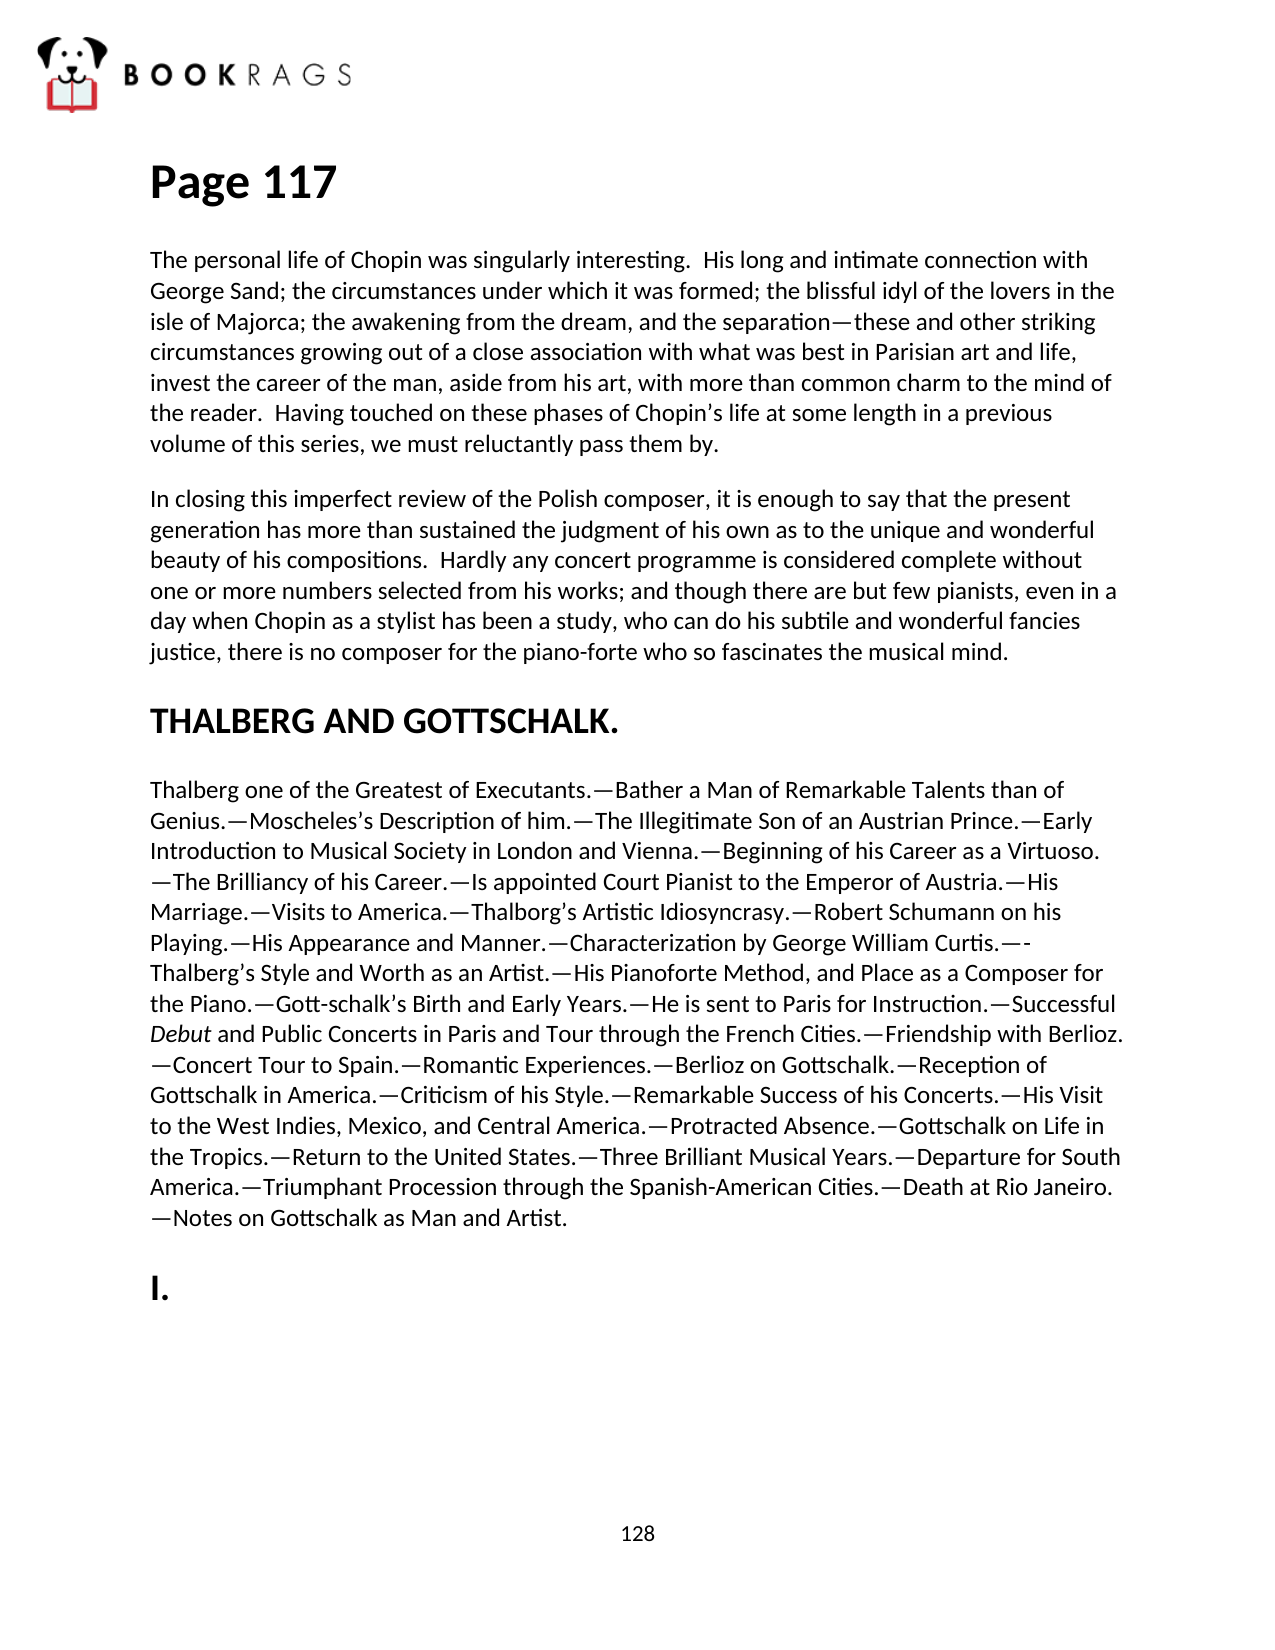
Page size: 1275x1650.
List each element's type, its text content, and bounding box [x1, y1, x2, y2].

text THALBERG AND GOTTSCHALK. [150, 697, 1125, 743]
text Page 117 [150, 150, 1125, 211]
text I. [150, 1263, 1125, 1309]
text In closing this imperfect review of the Polish composer, it is enough to say that the present generation has more than sustained the judgment of his own as to the unique and wonderful beauty of his compositions. Hardly any concert programme is considered complete without one or more numbers selected from his works; and though there are but few pianists, even in a day when Chopin as a stylist has been a study, who can do his subtile and wonderful fancies justice, there is no composer for the piano-forte who so fascinates the musical mind. [150, 483, 1125, 666]
picture [37, 37, 351, 113]
text The personal life of Chopin was singularly interesting. His long and intimate connection with George Sand; the circumstances under which it was formed; the blissful idyl of the lovers in the isle of Majorca; the awakening from the dream, and the separation—­these and other striking circumstances growing out of a close association with what was best in Parisian art and life, invest the career of the man, aside from his art, with more than common charm to the mind of the reader. Having touched on these phases of Chopin’s life at some length in a previous volume of this series, we must reluctantly pass them by. [150, 244, 1125, 458]
text Thalberg one of the Greatest of Executants.—­Bather a Man of Remarkable Talents than of Genius.—­Moscheles’s Description of him.—­The Illegitimate Son of an Austrian Prince.—­Early Introduction to Musical Society in London and Vienna.—­Beginning of his Career as a Virtuoso.—­The Brilliancy of his Career.—­Is appointed Court Pianist to the Emperor of Austria.—­His Marriage.—­Visits to America.—­Thalborg’s Artistic Idiosyncrasy.—­Robert Schumann on his Playing.—­His Appearance and Manner.—­Characterization by George William Curtis.—­Thalberg’s Style and Worth as an Artist.—­His Pianoforte Method, and Place as a Composer for the Piano.—­Gott-schalk’s Birth and Early Years.—­He is sent to Paris for Instruction.—­Successful Debut and Public Concerts in Paris and Tour through the French Cities.—­Friendship with Berlioz.—­Concert Tour to Spain.—­Romantic Experiences.—­Berlioz on Gottschalk.—­Reception of Gottschalk in America.—­Criticism of his Style.—­Remarkable Success of his Concerts.—­His Visit to the West Indies, Mexico, and Central America.—­Protracted Absence.—­Gottschalk on Life in the Tropics.—­Return to the United States.—­Three Brilliant Musical Years.—­Departure for South America.—­Triumphant Procession through the Spanish-American Cities.—­Death at Rio Janeiro.—­Notes on Gottschalk as Man and Artist. [150, 774, 1125, 1232]
